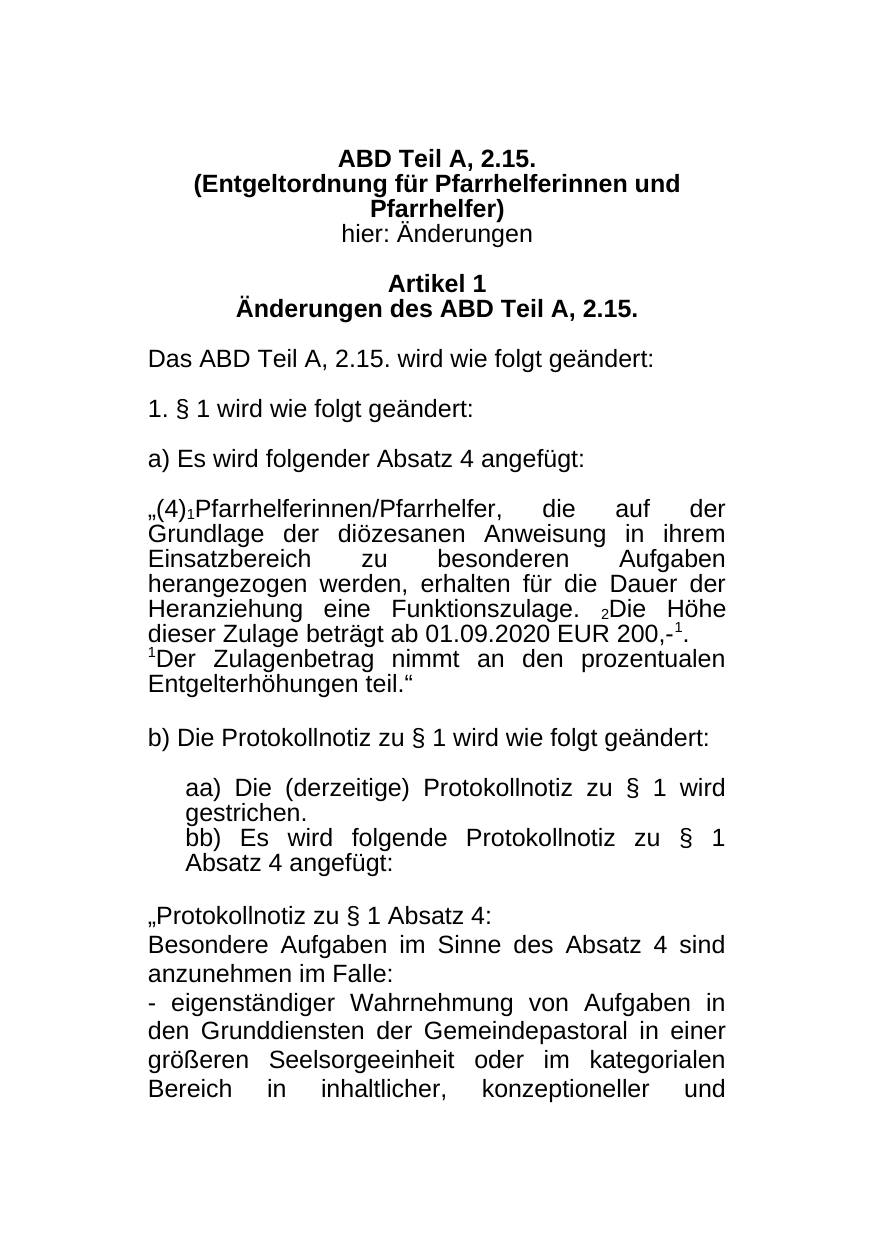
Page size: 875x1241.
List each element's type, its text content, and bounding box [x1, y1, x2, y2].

text a) Es wird folgender Absatz 4 angefügt: [148, 448, 726, 473]
text „(4)1Pfarrhelferinnen/Pfarrhelfer, die auf der Grundlage der diözesanen Anweisung in ihrem Einsatzbereich zu besonderen Aufgaben herangezogen werden, erhalten für die Dauer der Heranziehung eine Funktionszulage. 2Die Höhe dieser Zulage beträgt ab 01.09.2020 EUR 200,-1. [148, 498, 726, 648]
text Das ABD Teil A, 2.15. wird wie folgt geändert: [148, 348, 726, 373]
text ABD Teil A, 2.15. [148, 148, 726, 173]
text 1Der Zulagenbetrag nimmt an den prozentualen Entgelterhöhungen teil.“ [148, 648, 726, 698]
text „Protokollnotiz zu § 1 Absatz 4: [148, 901, 726, 930]
text Änderungen des ABD Teil A, 2.15. [148, 298, 726, 323]
text (Entgeltordnung für Pfarrhelferinnen und Pfarrhelfer) [148, 173, 726, 223]
text aa) Die (derzeitige) Protokollnotiz zu § 1 wird gestrichen. [185, 776, 726, 826]
text bb) Es wird folgende Protokollnotiz zu § 1 Absatz 4 angefügt: [185, 826, 726, 876]
text 1. § 1 wird wie folgt geändert: [148, 398, 726, 423]
text Besondere Aufgaben im Sinne des Absatz 4 sind anzunehmen im Falle: [148, 930, 726, 988]
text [148, 988, 726, 1103]
text Artikel 1 [148, 273, 726, 298]
text hier: Änderungen [148, 223, 726, 248]
text b) Die Protokollnotiz zu § 1 wird wie folgt geändert: [148, 723, 726, 751]
